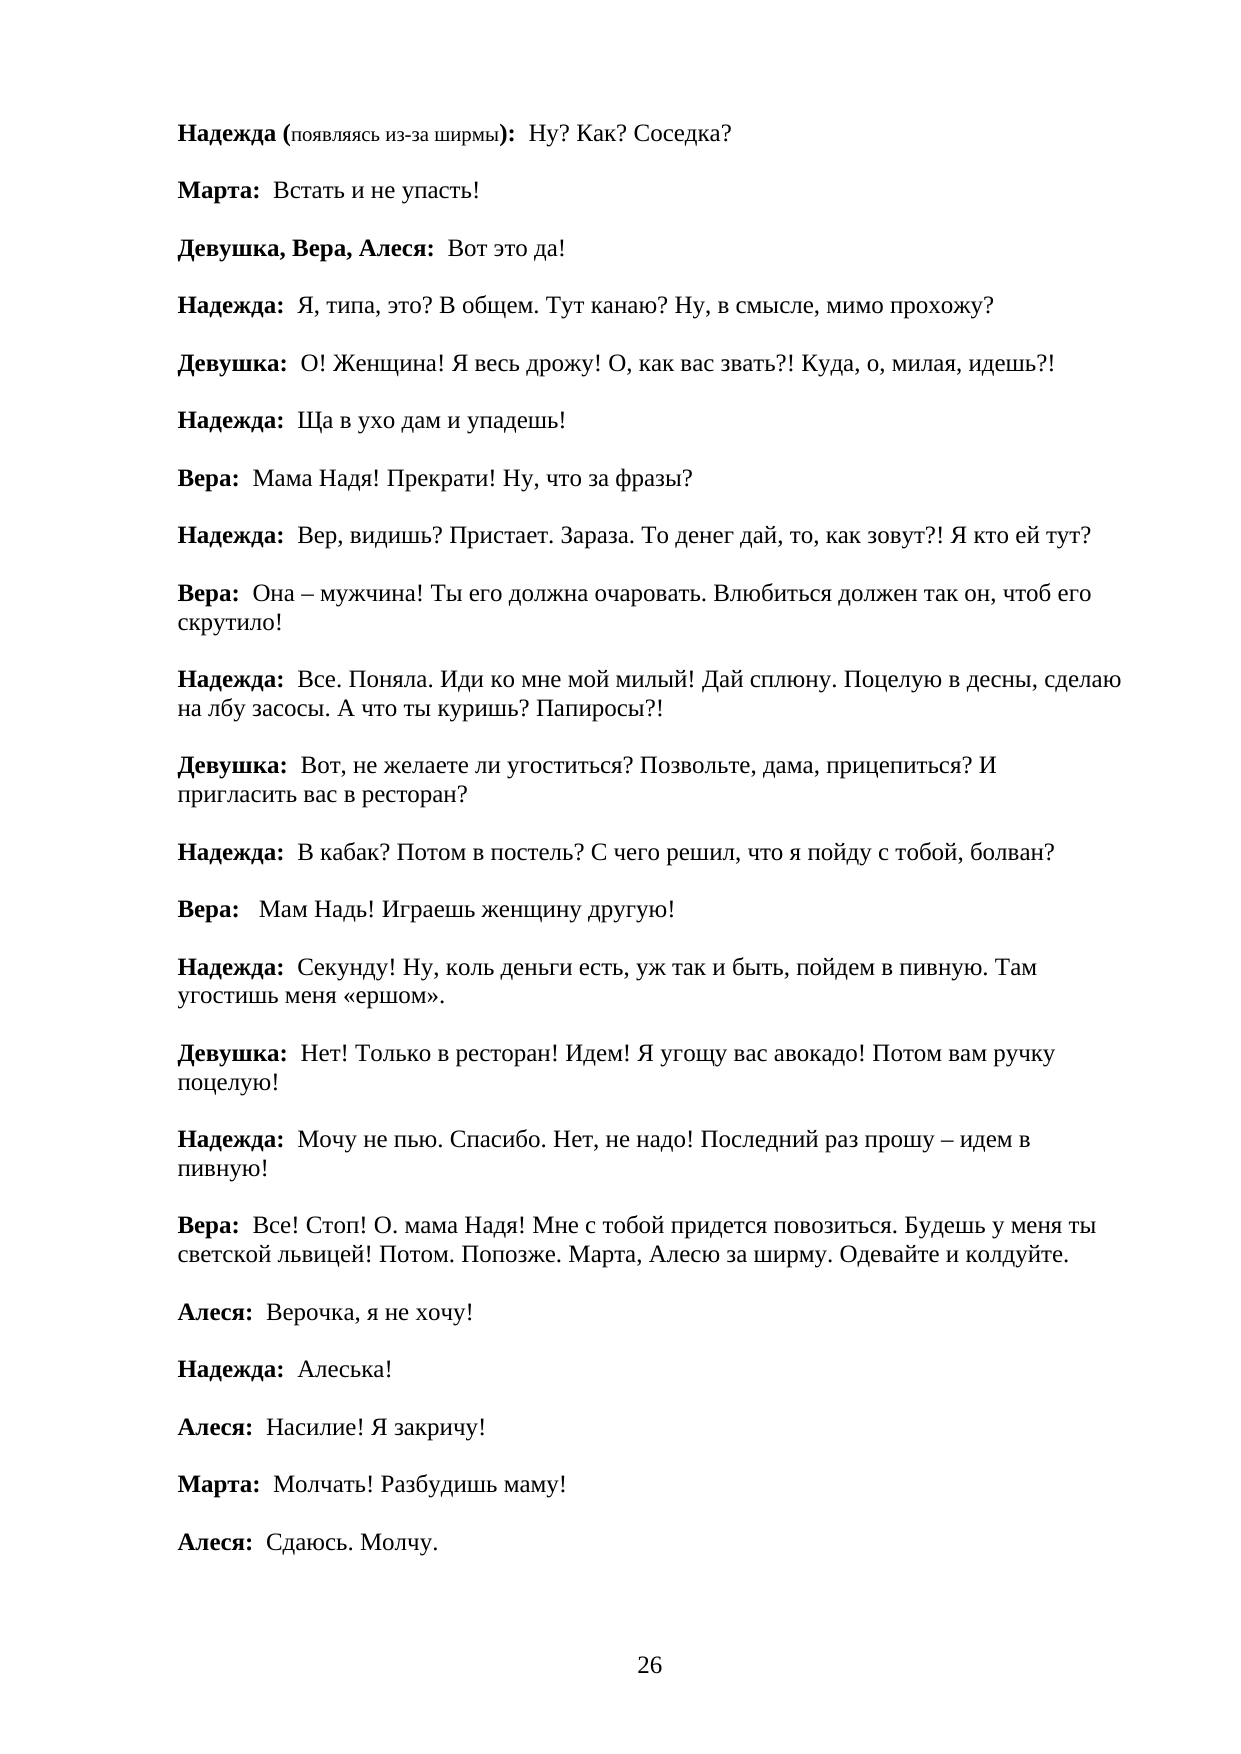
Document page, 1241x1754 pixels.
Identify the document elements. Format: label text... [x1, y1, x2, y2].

text Девушка: Вот, не желаете ли угоститься? Позвольте, дама, прицепиться? И пригласить вас в ресторан? [177, 751, 1122, 808]
text Алеся: Верочка, я не хочу! [177, 1297, 1122, 1326]
text Надежда: Я, типа, это? В общем. Тут канаю? Ну, в смысле, мимо прохожу? [177, 291, 1122, 319]
text Марта: Встать и не упасть! [177, 176, 1122, 204]
text Девушка: О! Женщина! Я весь дрожу! О, как вас звать?! Куда, о, милая, идешь?! [177, 348, 1122, 377]
text Вера: Она – мужчина! Ты его должна очаровать. Влюбиться должен так он, чтоб его скрутило! [177, 578, 1122, 636]
text Надежда: Секунду! Ну, коль деньги есть, уж так и быть, пойдем в пивную. Там угостишь меня «ершом». [177, 952, 1122, 1009]
text Вера: Все! Стоп! О. мама Надя! Мне с тобой придется повозиться. Будешь у меня ты светской львицей! Потом. Попозже. Марта, Алесю за ширму. Одевайте и колдуйте. [177, 1211, 1122, 1268]
text Вера: Мама Надя! Прекрати! Ну, что за фразы? [177, 463, 1122, 492]
text Надежда: Мочу не пью. Спасибо. Нет, не надо! Последний раз прошу – идем в пивную! [177, 1124, 1122, 1182]
text Алеся: Сдаюсь. Молчу. [177, 1527, 1122, 1556]
text Надежда: В кабак? Потом в постель? С чего решил, что я пойду с тобой, болван? [177, 837, 1122, 866]
text Надежда: Алеська! [177, 1354, 1122, 1383]
text Алеся: Насилие! Я закричу! [177, 1412, 1122, 1441]
text Марта: Молчать! Разбудишь маму! [177, 1469, 1122, 1498]
text Девушка, Вера, Алеся: Вот это да! [177, 233, 1122, 262]
text Вера: Мам Надь! Играешь женщину другую! [177, 894, 1122, 923]
text Надежда: Все. Поняла. Иди ко мне мой милый! Дай сплюну. Поцелую в десны, сделаю на лбу засосы. А что ты куришь? Папиросы?! [177, 664, 1122, 722]
text Надежда: Вер, видишь? Пристает. Зараза. То денег дай, то, как зовут?! Я кто ей тут? [177, 521, 1122, 549]
text Надежда: Ща в ухо дам и упадешь! [177, 406, 1122, 434]
text Надежда (появляясь из-за ширмы): Ну? Как? Соседка? [177, 118, 1122, 147]
text Девушка: Нет! Только в ресторан! Идем! Я угощу вас авокадо! Потом вам ручку поцелую! [177, 1038, 1122, 1096]
